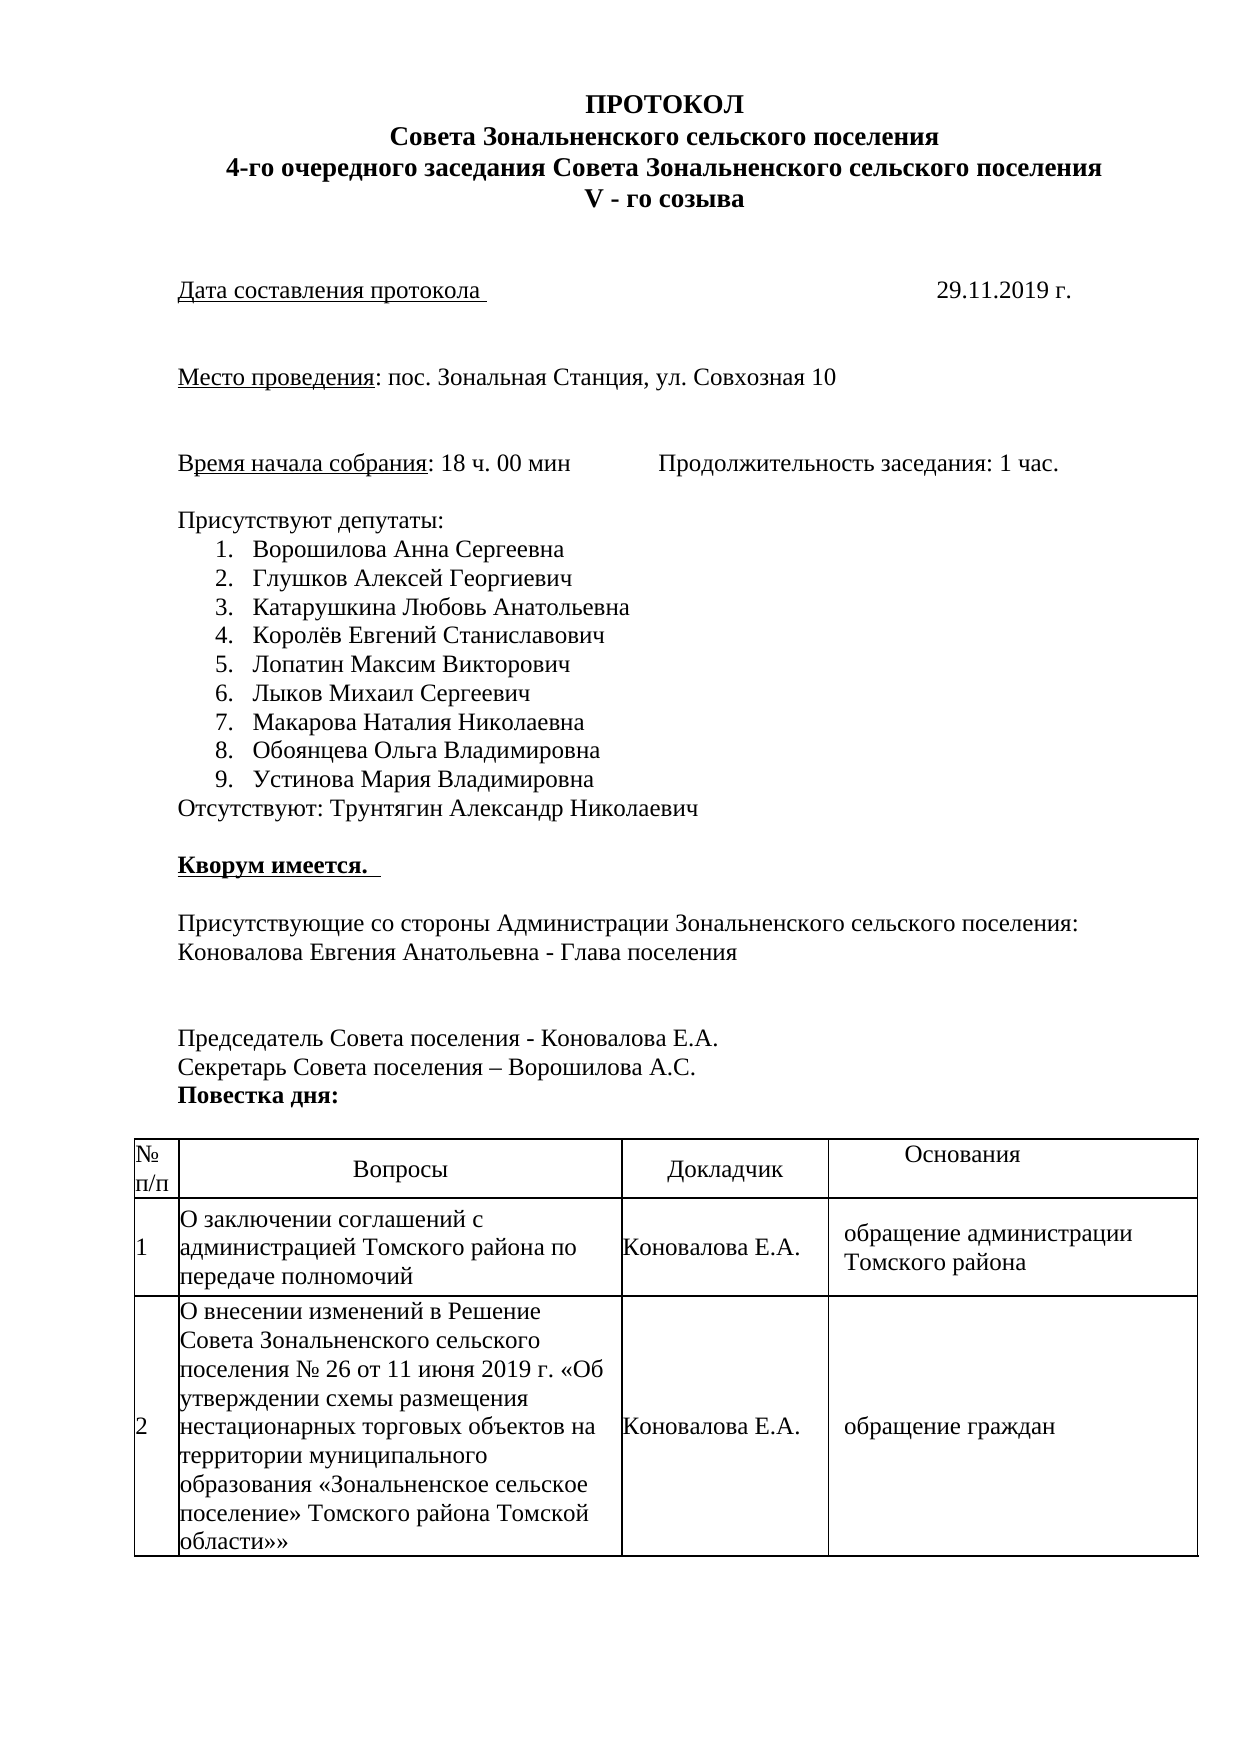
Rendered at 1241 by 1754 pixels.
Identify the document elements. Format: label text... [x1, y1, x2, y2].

table_header Основания [829, 1140, 1197, 1197]
list Устинова Мария Владимировна [215, 764, 1152, 793]
table_cell обращение администрации Томского района [829, 1199, 1197, 1295]
text Секретарь Совета поселения – Ворошилова А.С. [177, 1052, 1152, 1081]
list Макарова Наталия Николаевна [215, 707, 1152, 736]
list Лопатин Максим Викторович [215, 649, 1152, 678]
text Присутствующие со стороны Администрации Зональненского сельского поселения: [177, 908, 1152, 937]
table_header Докладчик [623, 1140, 828, 1197]
table_cell 1 [135, 1199, 178, 1295]
table_header Вопросы [180, 1140, 621, 1197]
text Время начала собрания: 18 ч. 00 мин Продолжительность заседания: 1 час. [177, 448, 1152, 477]
table_cell Коновалова Е.А. [623, 1297, 828, 1555]
text Место проведения: пос. Зональная Станция, ул. Совхозная 10 [177, 362, 1152, 391]
text Председатель Совета поселения - Коновалова Е.А. [177, 1023, 1152, 1052]
table_cell О внесении изменений в Решение Совета Зональненского сельского поселения № 26 от 11 июня 2019 г. «Об утверждении схемы размещения нестационарных торговых объектов на территории муниципального образования «Зональненское сельское поселение» Томского района Томской области»» [180, 1297, 621, 1555]
text Повестка дня: [177, 1081, 1152, 1109]
list Катарушкина Любовь Анатольевна [215, 592, 1152, 621]
text Кворум имеется. [177, 851, 1152, 879]
text 4-го очередного заседания Совета Зональненского сельского поселения [177, 151, 1152, 182]
text Совета Зональненского сельского поселения [177, 120, 1152, 151]
text V - го созыва [177, 182, 1152, 213]
text Дата составления протокола 29.11.2019 г. [177, 276, 1152, 304]
table_cell 2 [135, 1297, 178, 1555]
table_cell Коновалова Е.А. [623, 1199, 828, 1295]
list Глушков Алексей Георгиевич [215, 563, 1152, 592]
list Ворошилова Анна Сергеевна [215, 534, 1152, 563]
list Королёв Евгений Станиславович [215, 621, 1152, 649]
text ПРОТОКОЛ [177, 89, 1152, 120]
table_cell обращение граждан [829, 1297, 1197, 1555]
list Лыков Михаил Сергеевич [215, 678, 1152, 707]
table_cell О заключении соглашений с администрацией Томского района по передаче полномочий [180, 1199, 621, 1295]
text Коновалова Евгения Анатольевна - Глава поселения [177, 937, 1152, 966]
list Обоянцева Ольга Владимировна [215, 736, 1152, 764]
table_header № п/п [135, 1140, 178, 1197]
text Присутствуют депутаты: [177, 506, 1152, 534]
text Отсутствуют: Трунтягин Александр Николаевич [177, 793, 1152, 822]
